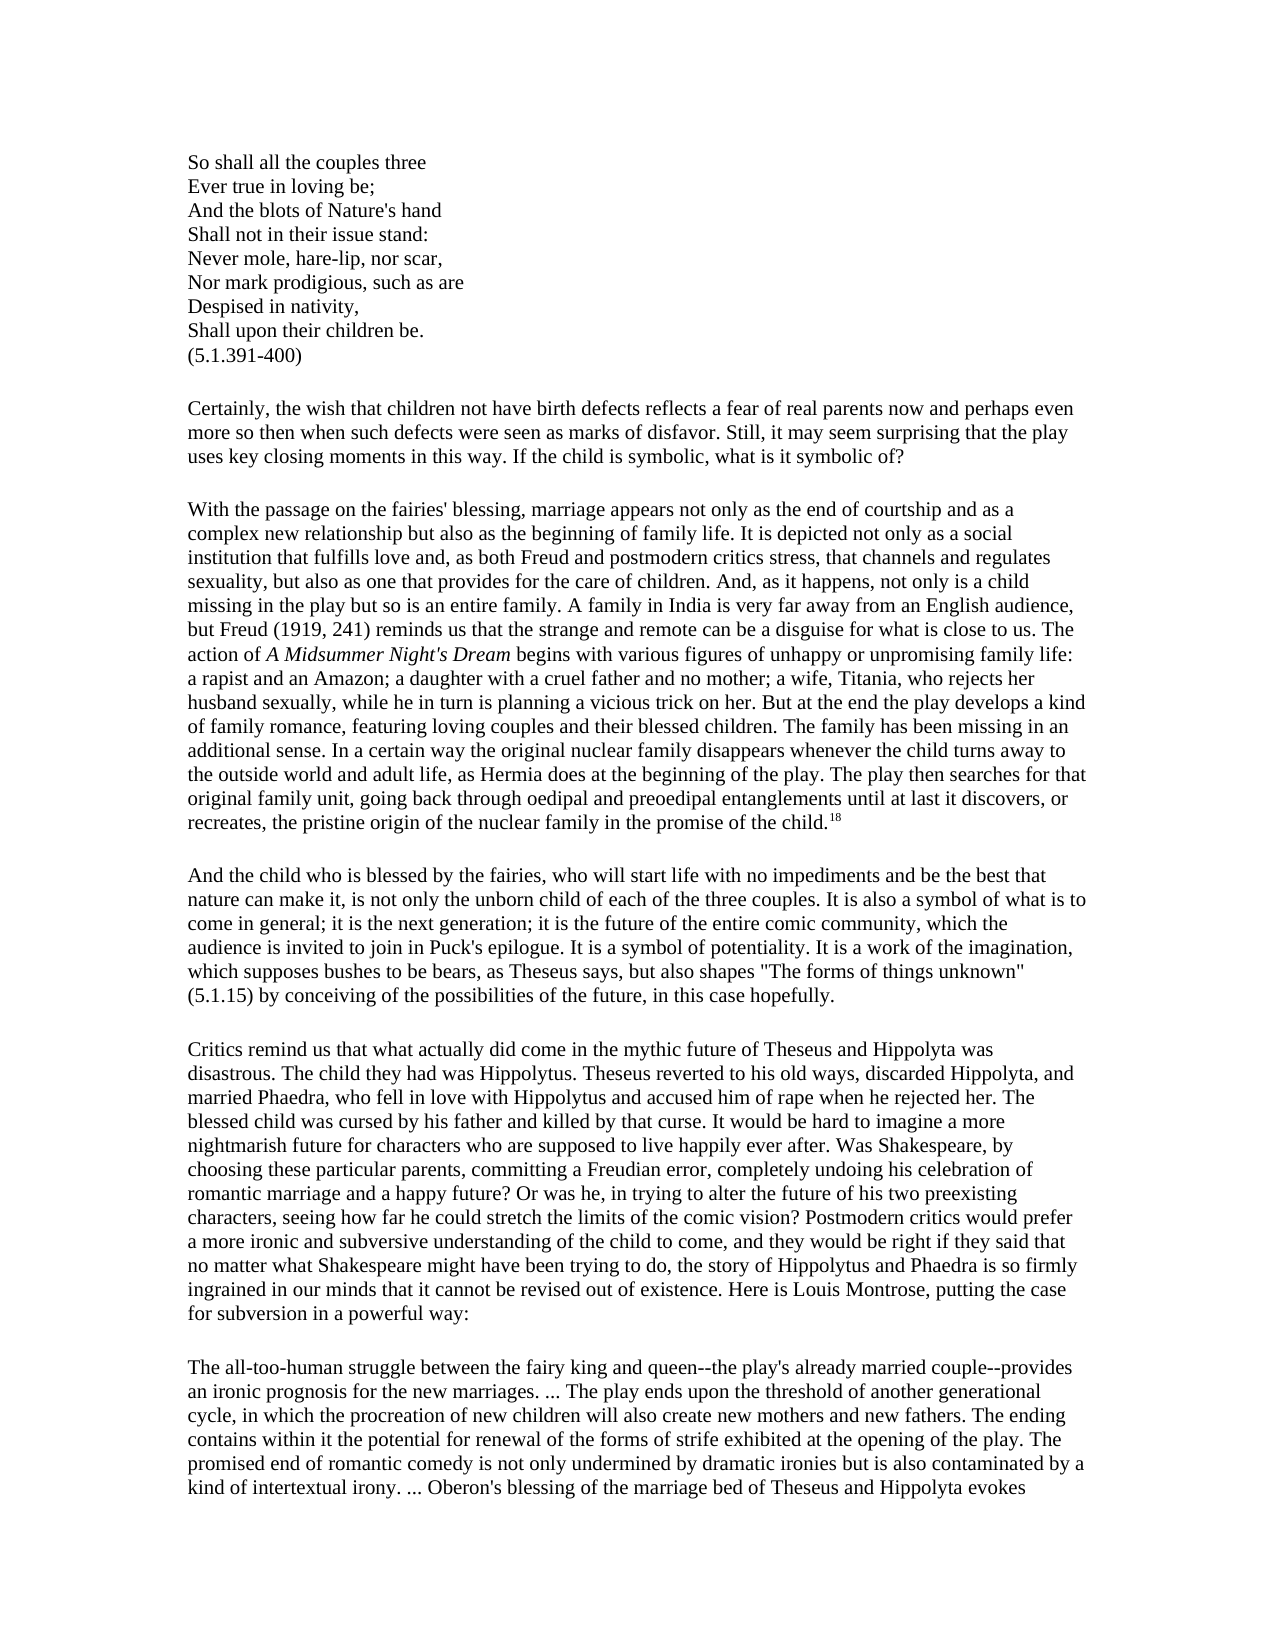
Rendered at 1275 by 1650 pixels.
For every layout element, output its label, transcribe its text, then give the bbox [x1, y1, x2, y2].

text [187, 1354, 1087, 1499]
text Shall not in their issue stand: [187, 222, 1087, 246]
text With the passage on the fairies' blessing, marriage appears not only as the end of courtship and as a complex new relationship but also as the beginning of family life. It is depicted not only as a social institution that fulfills love and, as both Freud and postmodern critics stress, that channels and regulates sexuality, but also as one that provides for the care of children. And, as it happens, not only is a child missing in the play but so is an entire family. A family in India is very far away from an English audience, but Freud (1919, 241) reminds us that the strange and remote can be a disguise for what is close to us. The action of A Midsummer Night's Dream begins with various figures of unhappy or unpromising family life: a rapist and an Amazon; a daughter with a cruel father and no mother; a wife, Titania, who rejects her husband sexually, while he in turn is planning a vicious trick on her. But at the end the play develops a kind of family romance, featuring loving couples and their blessed children. The family has been missing in an additional sense. In a certain way the original nuclear family disappears whenever the child turns away to the outside world and adult life, as Hermia does at the beginning of the play. The play then searches for that original family unit, going back through oedipal and preoedipal entanglements until at last it discovers, or recreates, the pristine origin of the nuclear family in the promise of the child.18 [187, 497, 1087, 834]
text Despised in nativity, [187, 294, 1087, 318]
text Ever true in loving be; [187, 174, 1087, 198]
text Certainly, the wish that children not have birth defects reflects a fear of real parents now and perhaps even more so then when such defects were seen as marks of disfavor. Still, it may seem surprising that the play uses key closing moments in this way. If the child is symbolic, what is it symbolic of? [187, 396, 1087, 468]
text And the blots of Nature's hand [187, 198, 1087, 222]
text Never mole, hare-lip, nor scar, [187, 246, 1087, 270]
text And the child who is blessed by the fairies, who will start life with no impediments and be the best that nature can make it, is not only the unborn child of each of the three couples. It is also a symbol of what is to come in general; it is the next generation; it is the future of the entire comic community, which the audience is invited to join in Puck's epilogue. It is a symbol of potentiality. It is a work of the imagination, which supposes bushes to be bears, as Theseus says, but also shapes "The forms of things unknown" (5.1.15) by conceiving of the possibilities of the future, in this case hopefully. [187, 863, 1087, 1007]
text So shall all the couples three [187, 150, 1087, 174]
text (5.1.391-400) [187, 342, 1087, 367]
text Shall upon their children be. [187, 318, 1087, 342]
text Critics remind us that what actually did come in the mythic future of Theseus and Hippolyta was disastrous. The child they had was Hippolytus. Theseus reverted to his old ways, discarded Hippolyta, and married Phaedra, who fell in love with Hippolytus and accused him of rape when he rejected her. The blessed child was cursed by his father and killed by that curse. It would be hard to imagine a more nightmarish future for characters who are supposed to live happily ever after. Was Shakespeare, by choosing these particular parents, committing a Freudian error, completely undoing his celebration of romantic marriage and a happy future? Or was he, in trying to alter the future of his two preexisting characters, seeing how far he could stretch the limits of the comic vision? Postmodern critics would prefer a more ironic and subversive understanding of the child to come, and they would be right if they said that no matter what Shakespeare might have been trying to do, the story of Hippolytus and Phaedra is so firmly ingrained in our minds that it cannot be revised out of existence. Here is Louis Montrose, putting the case for subversion in a powerful way: [187, 1037, 1087, 1325]
text Nor mark prodigious, such as are [187, 270, 1087, 294]
